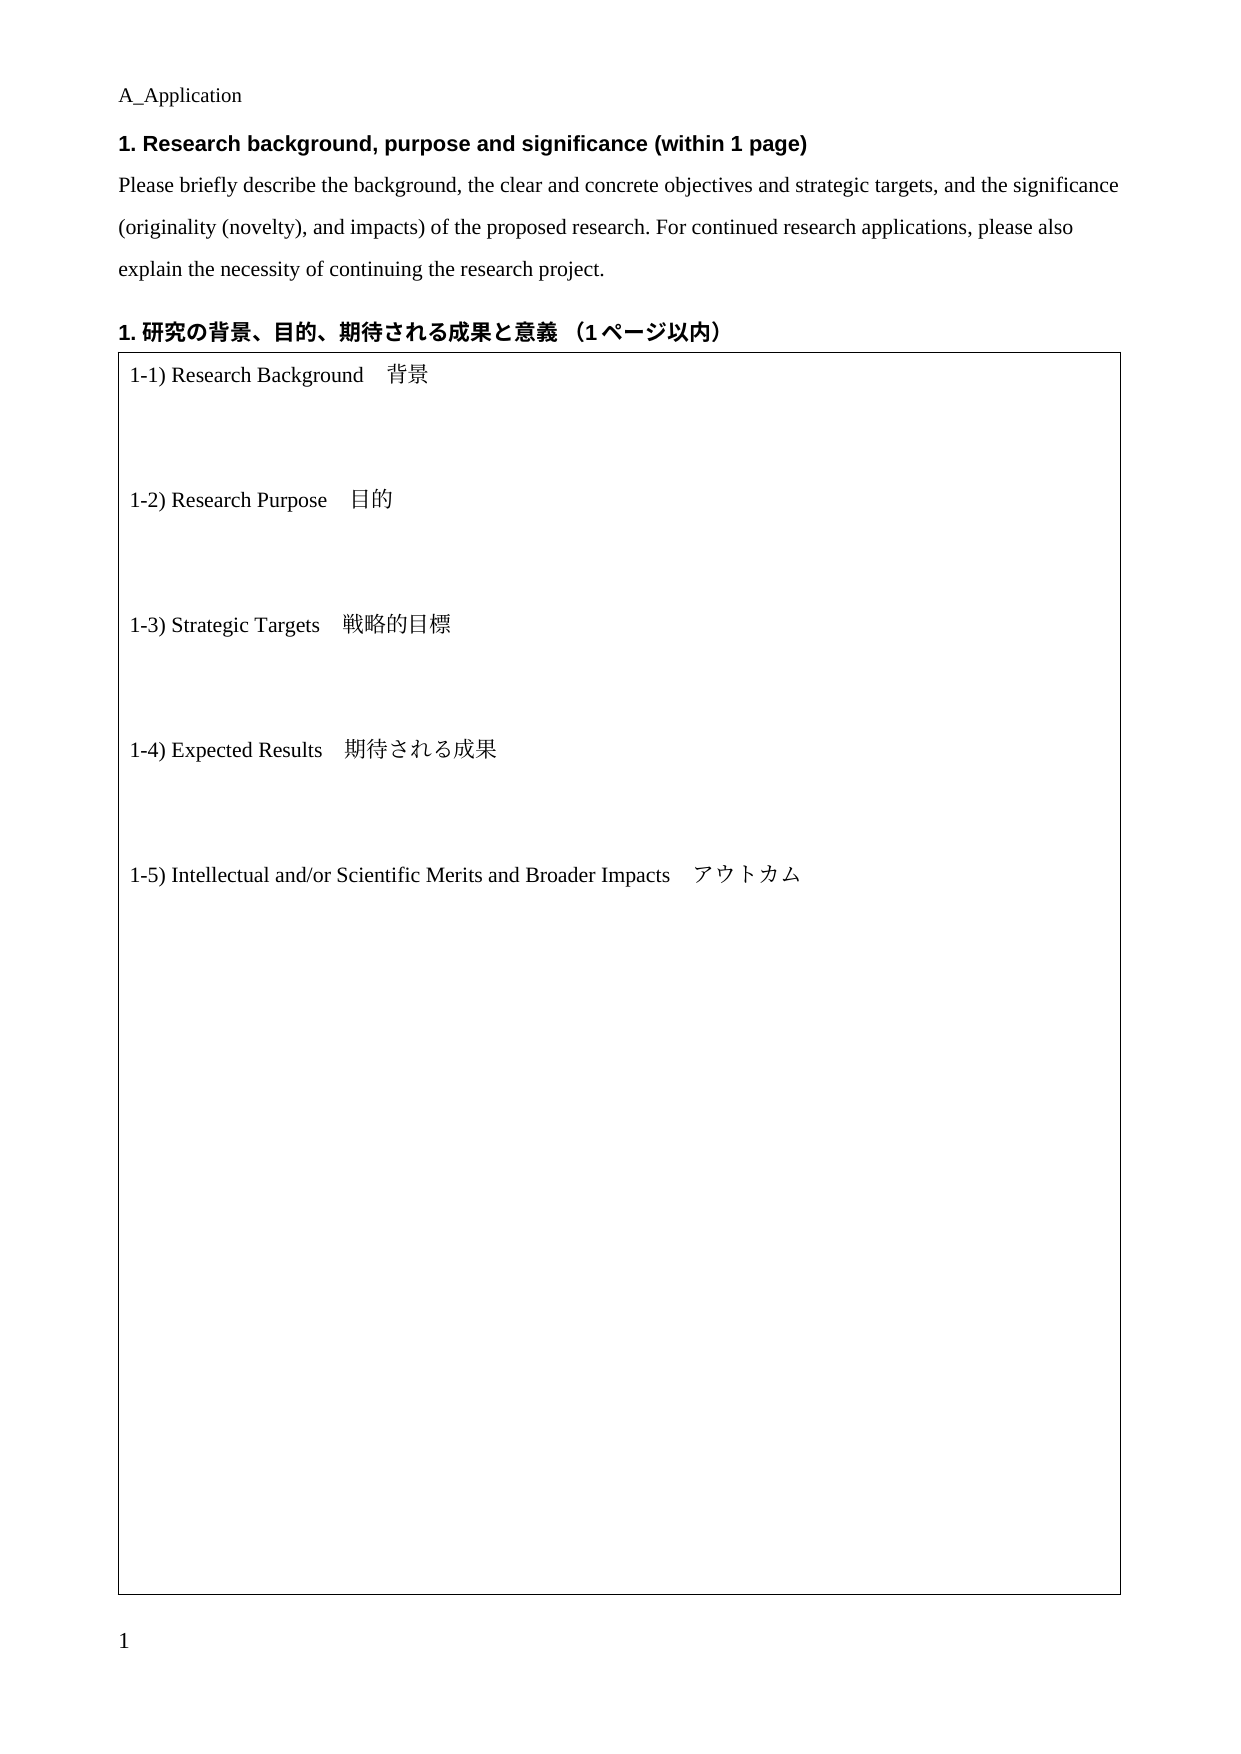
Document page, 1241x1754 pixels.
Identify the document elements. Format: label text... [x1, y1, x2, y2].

table_header 1-1) Research Background 背景 1-2) Research Purpose 目的 1-3) Strategic Targets 戦略的目標 1-4) Expected Results 期待される成果 1-5) Intellectual and/or Scientific Merits and Broader Impacts アウトカム [119, 353, 1120, 1593]
text Please briefly describe the background, the clear and concrete objectives and strategic targets, and the significance (originality (novelty), and impacts) of the proposed research. For continued research applications, please also explain the necessity of continuing the research project. [118, 164, 1122, 289]
text 1. 研究の背景、目的、期待される成果と意義 （1ページ以内） [118, 310, 1122, 352]
text 1. Research background, purpose and significance (within 1 page) [118, 122, 1122, 164]
